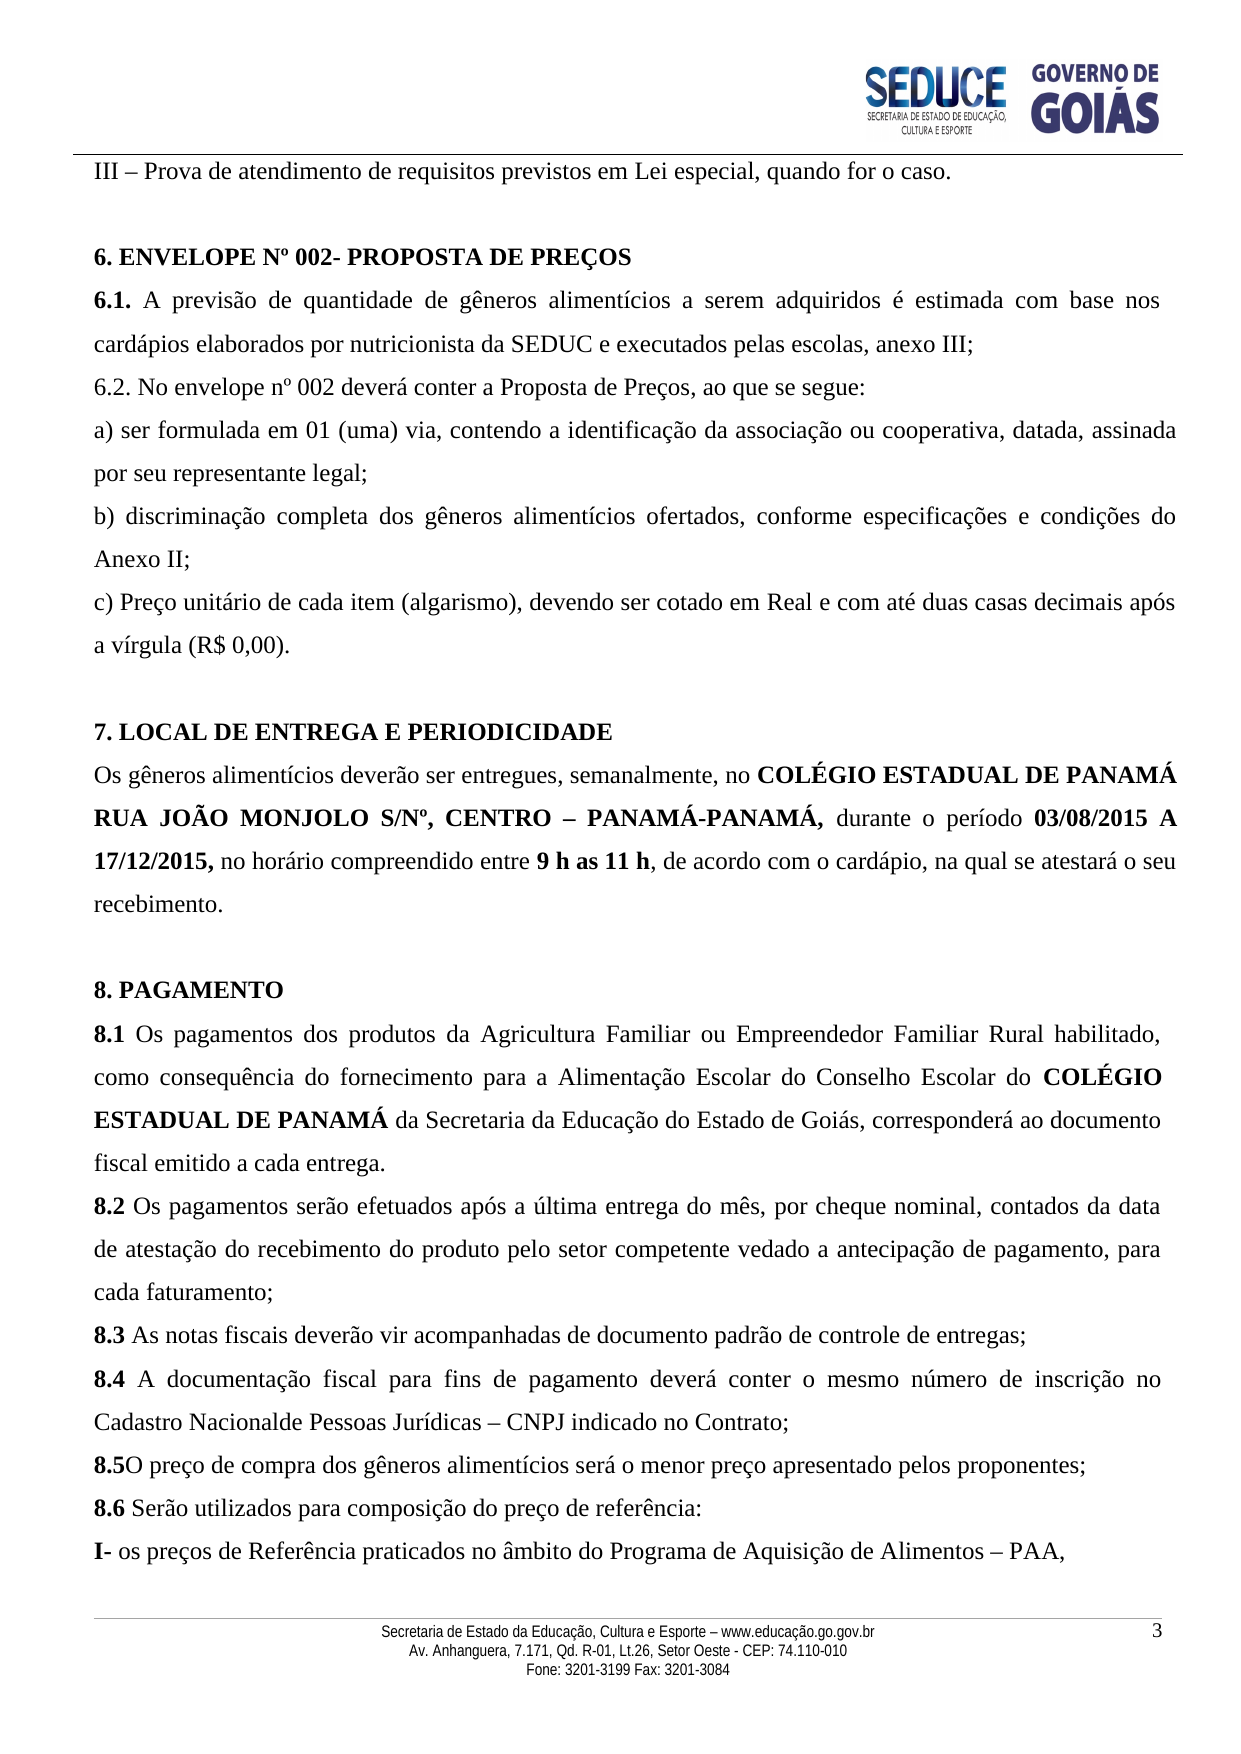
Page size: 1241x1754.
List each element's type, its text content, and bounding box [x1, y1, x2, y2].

text 8.6 Serão utilizados para composição do preço de referência: [94, 1493, 1162, 1522]
text 8. PAGAMENTO [94, 976, 1177, 1004]
text 7. LOCAL DE ENTREGA E PERIODICIDADE [94, 717, 1177, 746]
text 8.5O preço de compra dos gêneros alimentícios será o menor preço apresentado pelos proponentes; [94, 1450, 1162, 1479]
text c) Preço unitário de cada item (algarismo), devendo ser cotado em Real e com até duas casas decimais após a vírgula (R$ 0,00). [94, 587, 1177, 659]
text a) ser formulada em 01 (uma) via, contendo a identificação da associação ou cooperativa, datada, assinada por seu representante legal; [94, 415, 1177, 487]
text 6.2. No envelope nº 002 deverá conter a Proposta de Preços, ao que se segue: [94, 372, 1177, 401]
text documentação fiscal para fins de pagamento deverá conter o mesmo número de inscrição no Cadastro Nacionalde Pessoas Jurídicas – CNPJ indicado no Contrato; [94, 1364, 1162, 1436]
text b) discriminação completa dos gêneros alimentícios ofertados, conforme especificações e condições do Anexo II; [94, 501, 1177, 573]
text 8.2 Os pagamentos serão efetuados após a última entrega do mês, por cheque nominal, contados da data de atestação do recebimento do produto pelo setor competente vedado a antecipação de pagamento, para cada faturamento; [94, 1191, 1162, 1306]
text 8.1 Os pagamentos dos produtos da Agricultura Familiar ou Empreendedor Familiar Rural habilitado, como consequência do fornecimento para a Alimentação Escolar do Conselho Escolar do COLÉGIO ESTADUAL DE PANAMÁ da Secretaria da Educação do Estado de Goiás, corresponderá ao documento fiscal emitido a cada entrega. [94, 1019, 1162, 1177]
text 8.3 As notas fiscais deverão vir acompanhadas de documento padrão de controle de entregas; [94, 1321, 1162, 1349]
text 6.1. A previsão de quantidade de gêneros alimentícios a serem adquiridos é estimada com base nos cardápios elaborados por nutricionista da SEDUC e executados pelas escolas, anexo III; [94, 286, 1162, 357]
picture [865, 59, 1163, 142]
text Os gêneros alimentícios deverão ser entregues, semanalmente, no COLÉGIO ESTADUAL DE PANAMÁ RUA JOÃO MONJOLO S/Nº, CENTRO – PANAMÁ-PANAMÁ, durante o período 03/08/2015 A 17/12/2015, no horário compreendido entre 9 h as 11 h, de acordo com o cardápio, na qual se atestará o seu recebimento. [94, 760, 1177, 918]
text III – Prova de atendimento de requisitos previstos em Lei especial, quando for o caso. [94, 156, 1162, 185]
text 6. ENVELOPE Nº 002- PROPOSTA DE PREÇOS [94, 242, 1162, 271]
text I- os preços de Referência praticados no âmbito do Programa de Aquisição de Alimentos – PAA, [94, 1536, 1162, 1565]
